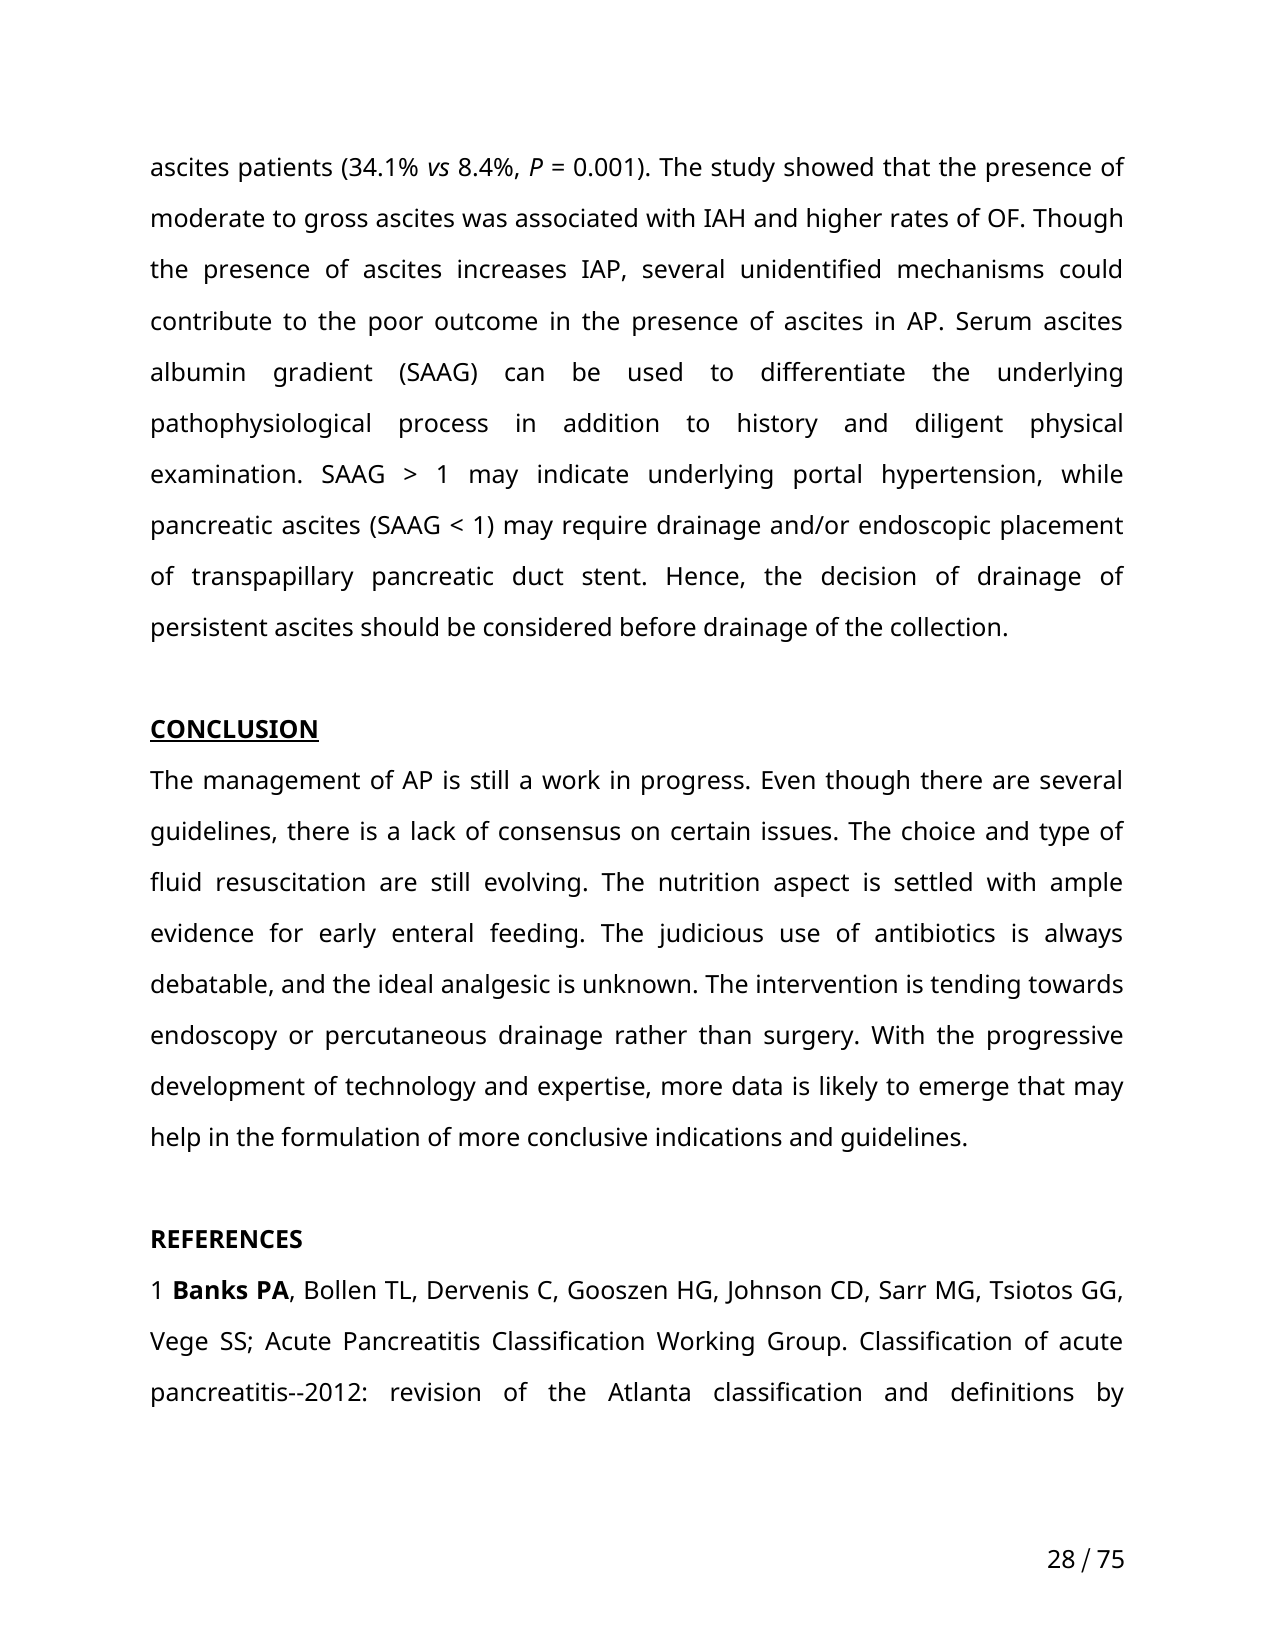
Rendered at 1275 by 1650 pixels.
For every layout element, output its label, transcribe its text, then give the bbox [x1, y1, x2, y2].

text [150, 150, 1125, 643]
text REFERENCES [150, 1222, 1125, 1256]
text CONCLUSION [150, 711, 1125, 746]
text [150, 1273, 1125, 1409]
text The management of AP is still a work in progress. Even though there are several guidelines, there is a lack of consensus on certain issues. The choice and type of fluid resuscitation are still evolving. The nutrition aspect is settled with ample evidence for early enteral feeding. The judicious use of antibiotics is always debatable, and the ideal analgesic is unknown. The intervention is tending towards endoscopy or percutaneous drainage rather than surgery. With the progressive development of technology and expertise, more data is likely to emerge that may help in the formulation of more conclusive indications and guidelines. [150, 762, 1125, 1154]
